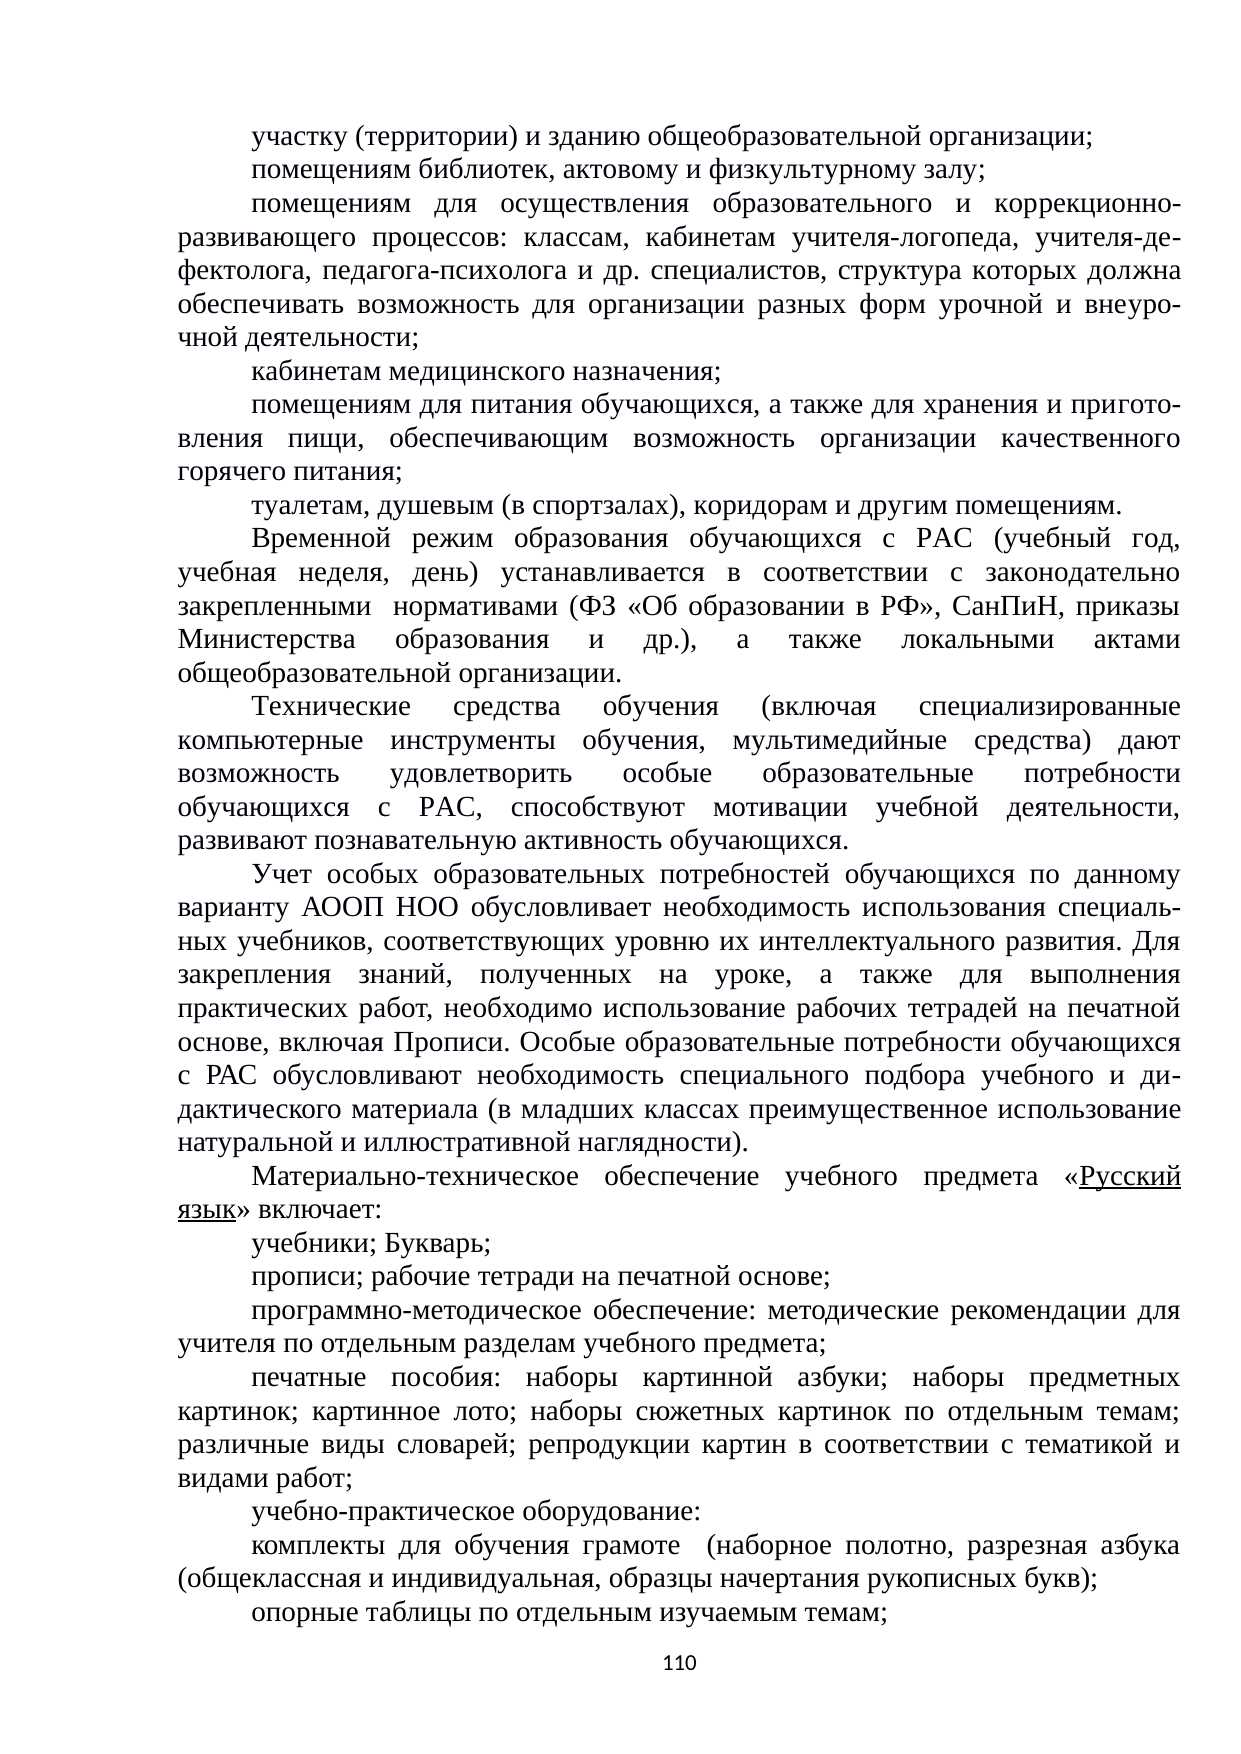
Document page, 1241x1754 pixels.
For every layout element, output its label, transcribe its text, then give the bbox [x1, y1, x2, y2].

text прописи; рабочие тетради на печатной основе; [177, 1258, 1181, 1292]
text Материально-техническое обеспечение учебного предмета «Русский язык» включает: [177, 1158, 1181, 1225]
text Временной режим образования обучающихся с РАС (учебный год, учебная неделя, день) устанавливается в соответствии с законодательно закрепленными нормативами (ФЗ «Об образовании в РФ», СанПиН, приказы Министерства образования и др.), а также локальными актами общеобразовательной организации. [177, 521, 1181, 688]
text участку (территории) и зданию общеобразовательной организации; [177, 118, 1181, 152]
text опорные таблицы по отдельным изучаемым темам; [177, 1594, 1181, 1627]
text учебники; Букварь; [177, 1225, 1181, 1258]
text помещениям библиотек, актовому и физкультурному залу; [177, 152, 1181, 185]
text туалетам, душевым (в спортзалах), коридорам и другим помещениям. [177, 487, 1181, 521]
text комплекты для обучения грамоте (наборное полотно, разрезная азбука (общеклассная и индивидуальная, образцы начертания рукописных букв); [177, 1527, 1181, 1594]
text Технические средства обучения (включая специализированные компьютерные инструменты обучения, мультимедийные средства) дают возможность удовлетворить особые образовательные потребности обучающихся с РАС, способствуют мотивации учебной деятельности, развивают познавательную активность обучающихся. [177, 688, 1181, 856]
text помещениям для питания обучающихся, а также для хранения и приготовления пищи, обеспечивающим возможность организации качественного горячего питания; [177, 386, 1181, 487]
text помещениям для осуществления образовательного и коррекционно-развивающего процессов: классам, кабинетам учителя-логопеда, учителя-дефектолога, педагога-психолога и др. специалистов, структура которых должна обеспечивать возможность для организации разных форм урочной и внеурочной деятельности; [177, 185, 1181, 353]
text печатные пособия: наборы картинной азбуки; наборы предметных картинок; картинное лото; наборы сюжетных картинок по отдельным темам; различные виды словарей; репродукции картин в соответствии с тематикой и видами работ; [177, 1359, 1181, 1493]
text кабинетам медицинского назначения; [177, 353, 1181, 386]
text учебно-практическое оборудование: [177, 1493, 1181, 1527]
text Учет особых образовательных потребностей обучающихся по данному варианту АООП НОО обусловливает необходимость использования специальных учебников, соответствующих уровню их интеллектуального развития. Для закрепления знаний, полученных на уроке, а также для выполнения практических работ, необходимо использование рабочих тетрадей на печатной основе, включая Прописи. Особые образовательные потребности обучающихся с РАС обусловливают необходимость специального подбора учебного и дидактического материала (в младших классах преимущественное использование натуральной и иллюстративной наглядности). [177, 856, 1181, 1158]
text программно-методическое обеспечение: методические рекомендации для учителя по отдельным разделам учебного предмета; [177, 1292, 1181, 1359]
